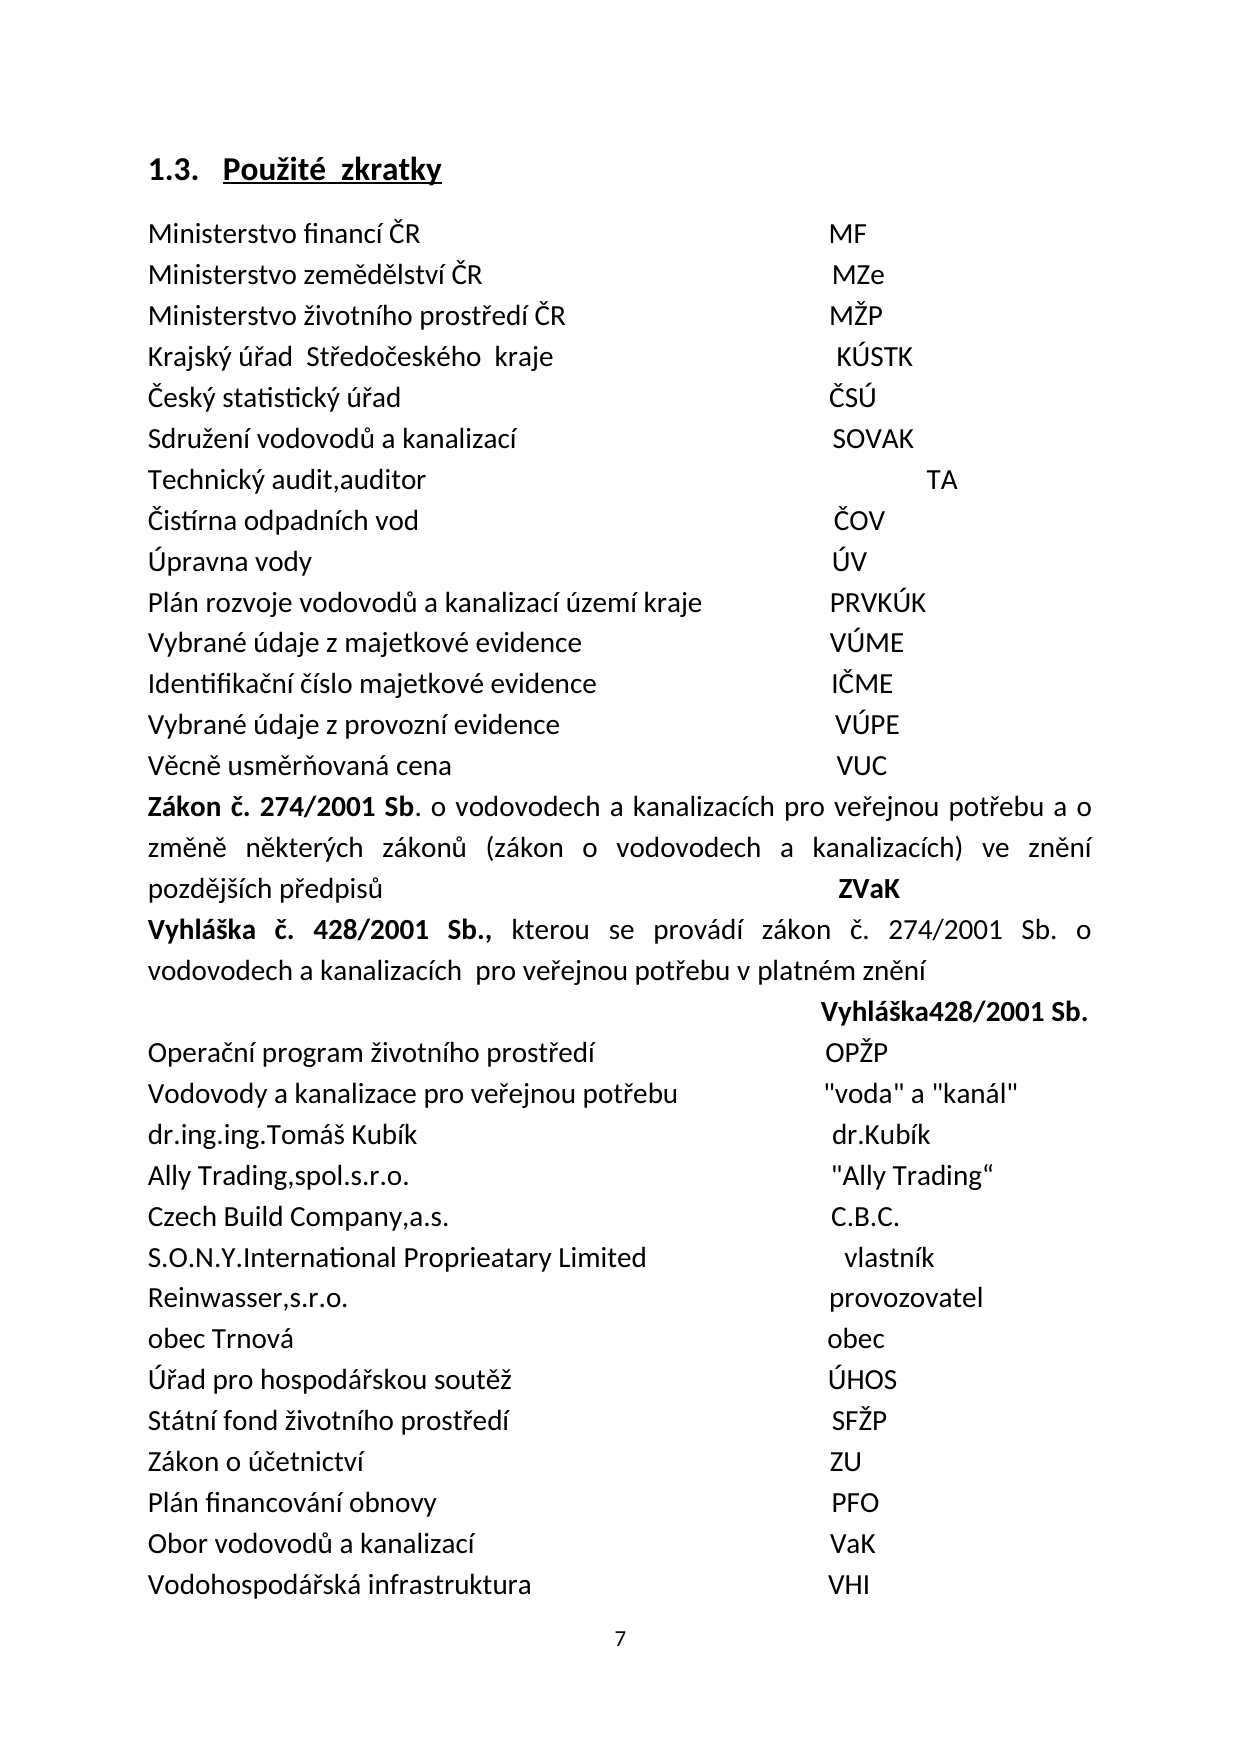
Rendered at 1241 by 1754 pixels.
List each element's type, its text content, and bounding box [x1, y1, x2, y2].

text Sdružení vodovodů a kanalizací SOVAK [148, 420, 1093, 456]
text Vyhláška č. 428/2001 Sb., kterou se provádí zákon č. 274/2001 Sb. o vodovodech a kanalizacích pro veřejnou potřebu v platném znění [148, 911, 1093, 988]
text Identifikační číslo majetkové evidence IČME [148, 666, 1093, 701]
text Operační program životního prostředí OPŽP [148, 1034, 1093, 1069]
text Obor vodovodů a kanalizací VaK [148, 1525, 1093, 1561]
text S.O.N.Y.International Proprieatary Limited vlastník [148, 1239, 1093, 1274]
text Czech Build Company,a.s. C.B.C. [148, 1198, 1093, 1233]
text Krajský úřad Středočeského kraje KÚSTK [148, 338, 1093, 374]
list Použité zkratky [148, 148, 1093, 188]
text Plán financování obnovy PFO [148, 1484, 1093, 1520]
text Čistírna odpadních vod ČOV [148, 502, 1093, 537]
text dr.ing.ing.Tomáš Kubík dr.Kubík [148, 1116, 1093, 1151]
text Plán rozvoje vodovodů a kanalizací území kraje PRVKÚK [148, 584, 1093, 619]
text Reinwasser,s.r.o. provozovatel [148, 1279, 1093, 1315]
text Ministerstvo životního prostředí ČR MŽP [148, 297, 1093, 333]
text Zákon č. 274/2001 Sb. o vodovodech a kanalizacích pro veřejnou potřebu a o změně některých zákonů (zákon o vodovodech a kanalizacích) ve znění pozdějších předpisů ZVaK [148, 788, 1093, 906]
text Ministerstvo financí ČR MF [148, 215, 1093, 251]
text obec Trnová obec [148, 1321, 1093, 1356]
text Vybrané údaje z majetkové evidence VÚME [148, 624, 1093, 660]
text Český statistický úřad ČSÚ [148, 379, 1093, 414]
text Věcně usměrňovaná cena VUC [148, 747, 1093, 783]
text Státní fond životního prostředí SFŽP [148, 1402, 1093, 1438]
text Ally Trading,spol.s.r.o. "Ally Trading“ [148, 1157, 1093, 1192]
text Vodohospodářská infrastruktura VHI [148, 1566, 1093, 1602]
text Úřad pro hospodářskou soutěž ÚHOS [148, 1361, 1093, 1397]
text Vyhláška428/2001 Sb. [148, 993, 1093, 1029]
text Vybrané údaje z provozní evidence VÚPE [148, 706, 1093, 742]
text Ministerstvo zemědělství ČR MZe [148, 256, 1093, 292]
text Vodovody a kanalizace pro veřejnou potřebu "voda" a "kanál" [148, 1075, 1093, 1111]
text Zákon o účetnictví ZU [148, 1443, 1093, 1479]
text Technický audit,auditor TA [148, 461, 1093, 496]
text Úpravna vody ÚV [148, 543, 1093, 578]
